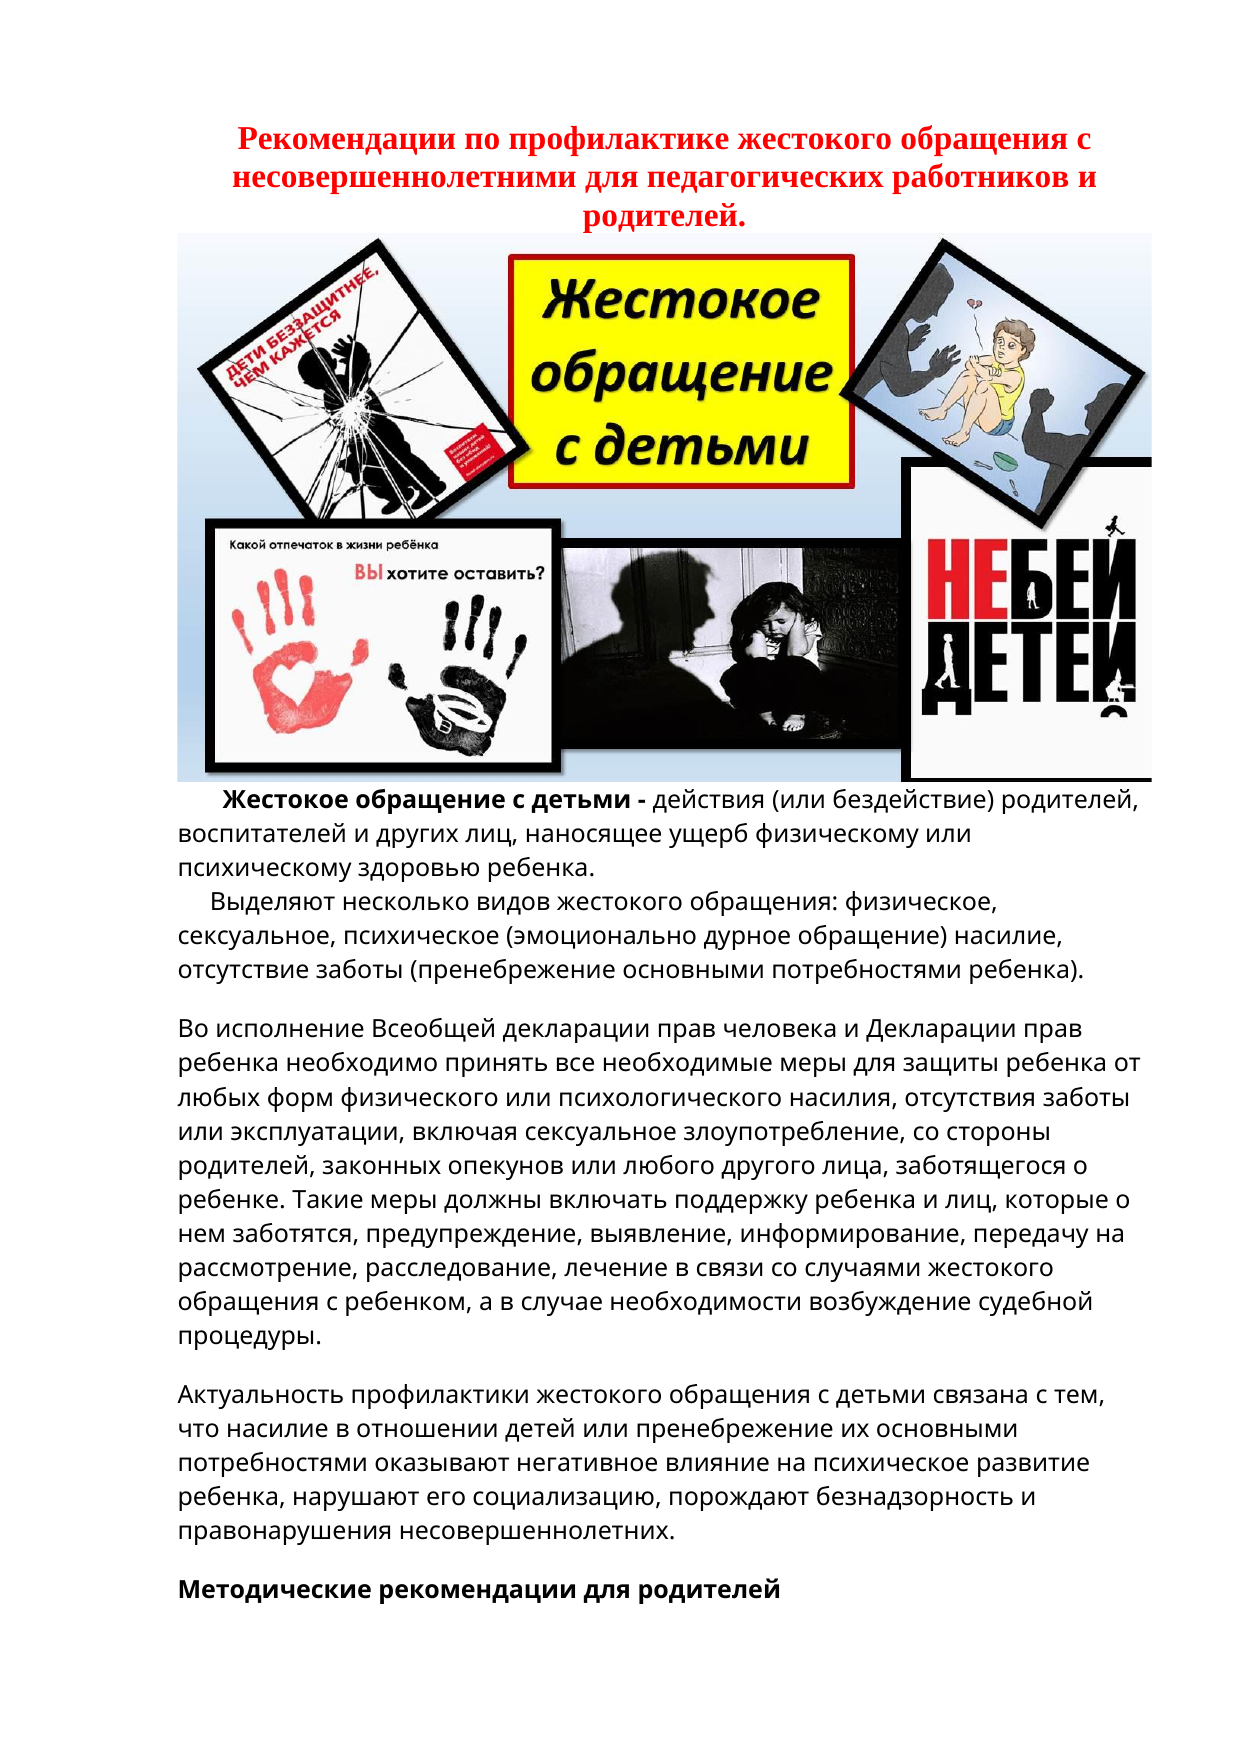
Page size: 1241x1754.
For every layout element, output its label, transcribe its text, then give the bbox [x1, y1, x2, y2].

text Актуальность профилактики жестокого обращения с детьми связана с тем, что насилие в отношении детей или пренебрежение их основными потребностями оказывают негативное влияние на психическое развитие ребенка, нарушают его социализацию, порождают безнадзорность и правонарушения несовершеннолетних. [177, 1377, 1152, 1547]
text Во исполнение Всеобщей декларации прав человека и Декларации прав ребенка необходимо принять все необходимые меры для защиты ребенка от любых форм физического или психологического насилия, отсутствия заботы или эксплуатации, включая сексуальное злоупотребление, со стороны родителей, законных опекунов или любого другого лица, заботящегося о ребенке. Такие меры должны включать поддержку ребенка и лиц, которые о нем заботятся, предупреждение, выявление, информирование, передачу на рассмотрение, расследование, лечение в связи со случаями жестокого обращения с ребенком, а в случае необходимости возбуждение судебной процедуры. [177, 1011, 1152, 1352]
text Выделяют несколько видов жестокого обращения: физическое, сексуальное, психическое (эмоционально дурное обращение) насилие, отсутствие заботы (пренебрежение основными потребностями ребенка). [177, 884, 1152, 986]
text Рекомендации по профилактике жестокого обращения с несовершеннолетними для педагогических работников и родителей. [177, 118, 1152, 233]
text Методические рекомендации для родителей [177, 1572, 1152, 1606]
text Жестокое обращение с детьми - действия (или бездействие) родителей, воспитателей и других лиц, наносящее ущерб физическому или психическому здоровью ребенка. [177, 782, 1152, 884]
picture [177, 233, 1152, 782]
